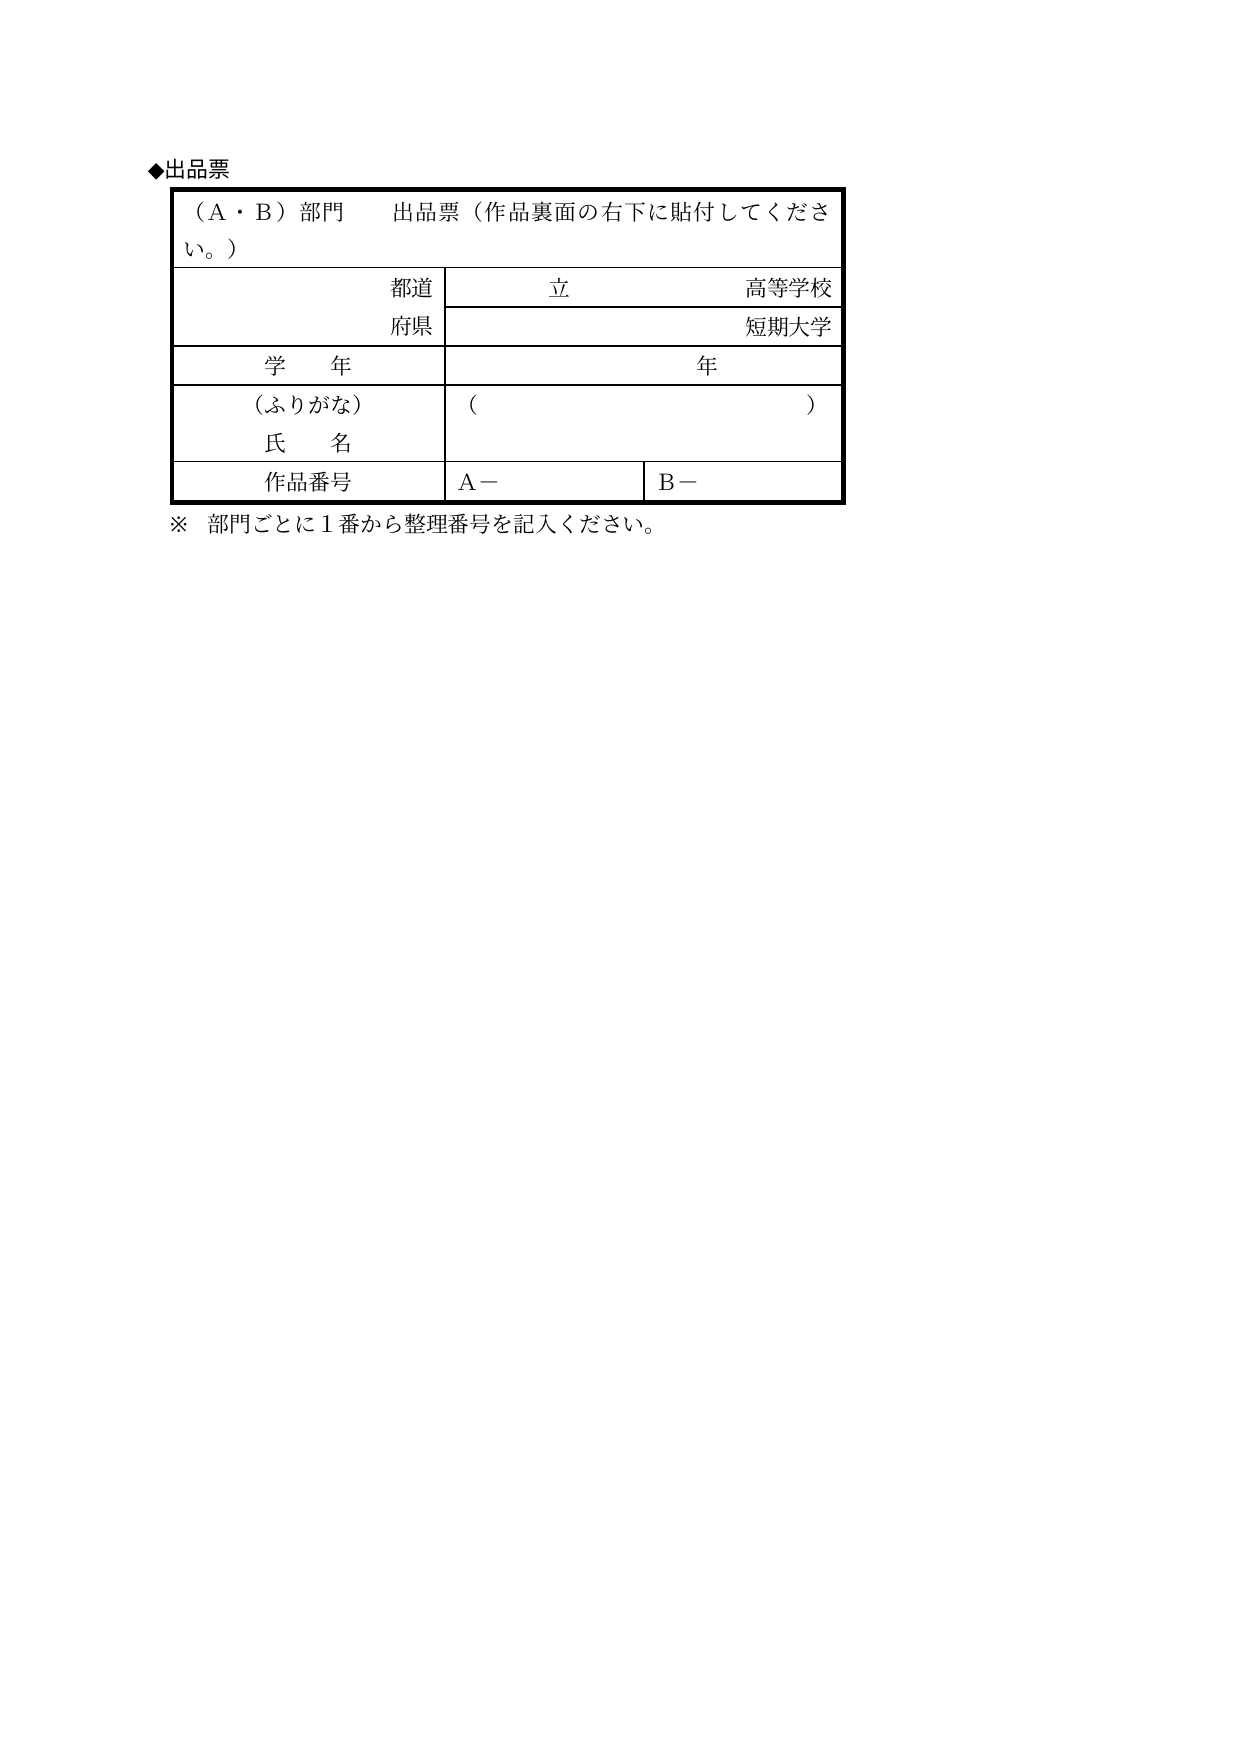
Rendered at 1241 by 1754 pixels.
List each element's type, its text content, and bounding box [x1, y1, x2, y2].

table_cell 年 [446, 347, 841, 384]
table_cell 都道 府県 [174, 268, 444, 345]
table_cell Ｂ－ [645, 462, 841, 500]
text ◆出品票 [148, 150, 1063, 187]
list 部門ごとに１番から整理番号を記入ください。 [169, 504, 1063, 542]
table_cell 立 高等学校 [446, 268, 841, 306]
table_cell （ ） [446, 386, 841, 461]
table_cell Ａ－ [446, 462, 643, 500]
table_cell 作品番号 [174, 462, 444, 500]
table_cell 短期大学 [446, 308, 841, 345]
table_cell 学 年 [174, 347, 444, 384]
table_header （Ａ・Ｂ）部門 出品票（作品裏面の右下に貼付してください。） [174, 192, 841, 267]
table_cell （ふりがな） 氏 名 [174, 386, 444, 461]
